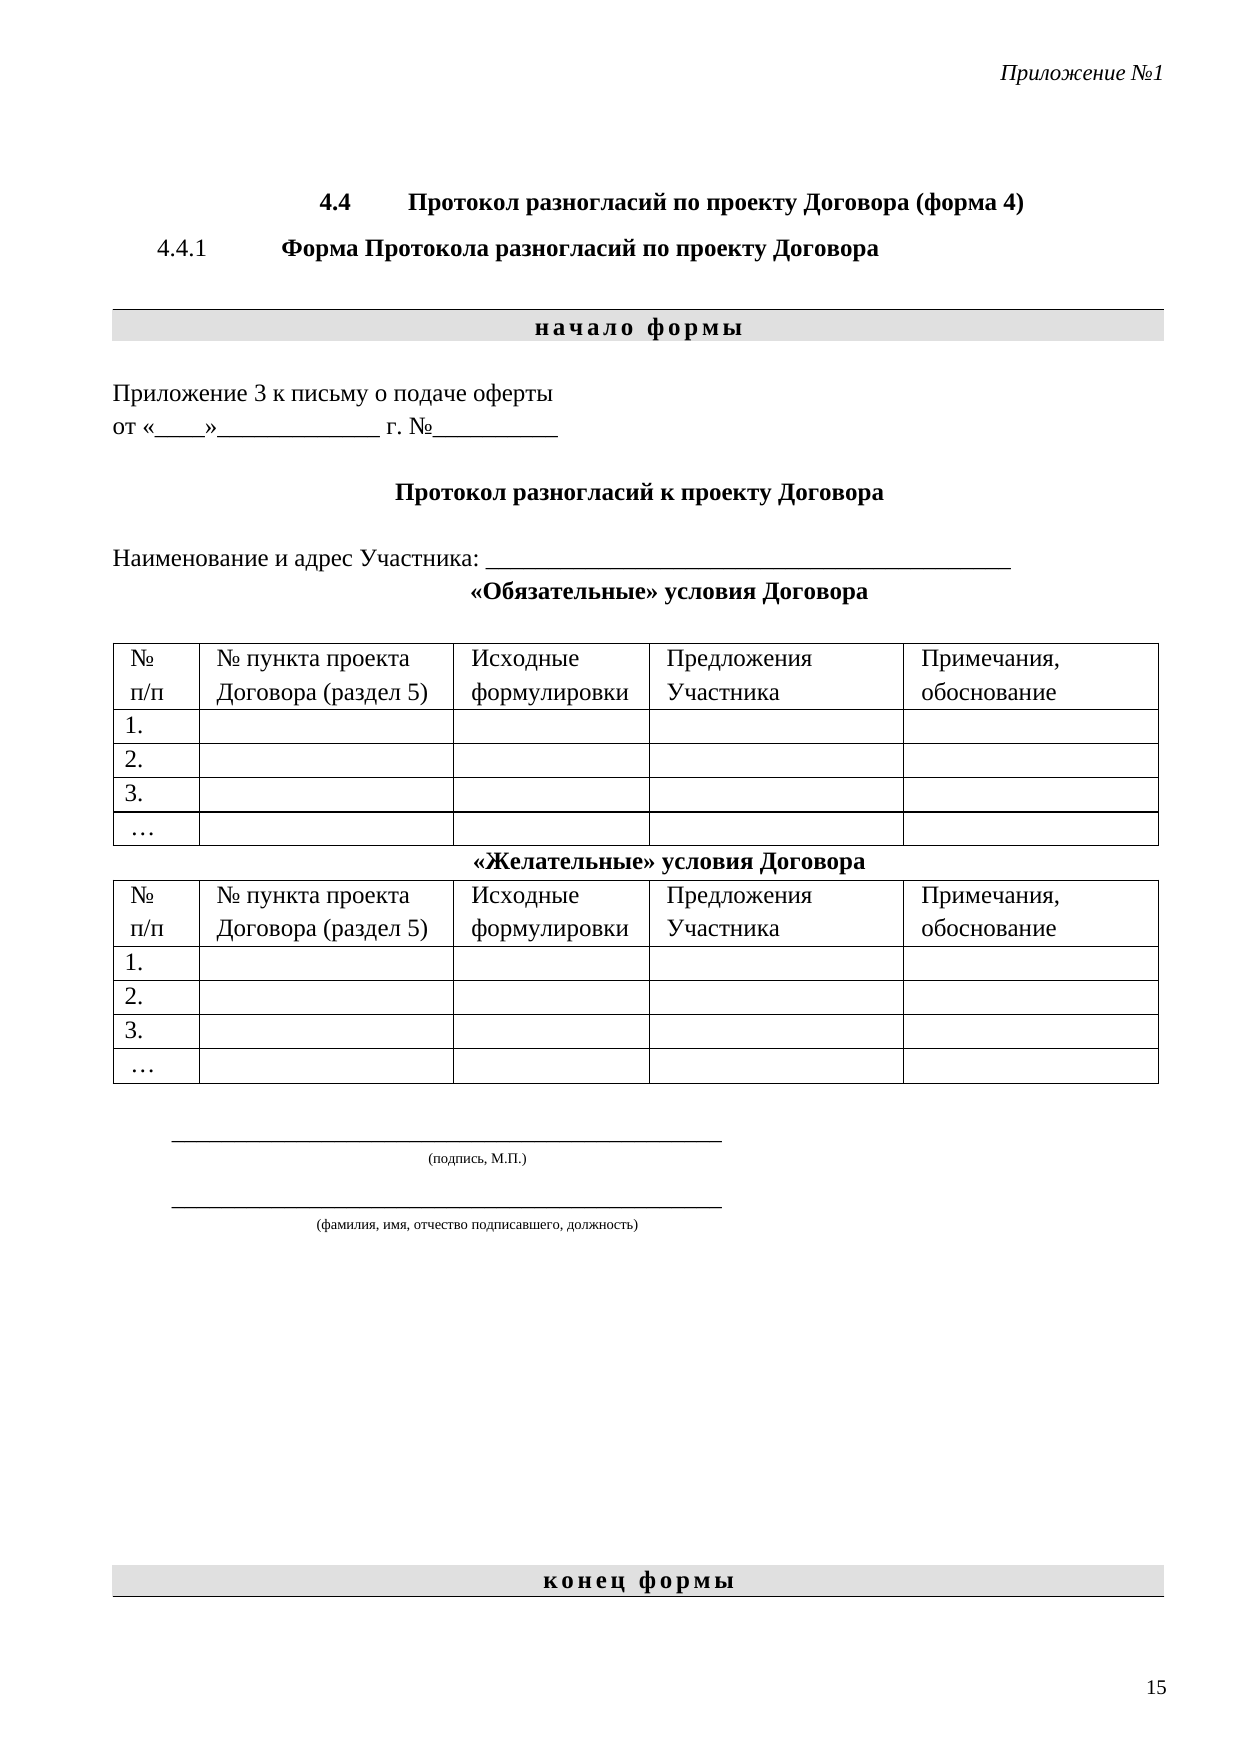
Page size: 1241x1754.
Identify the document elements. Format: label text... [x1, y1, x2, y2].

table_header № пункта проекта Договора (раздел 5) [200, 881, 453, 946]
text «Желательные» условия Договора [112, 846, 1167, 875]
table_cell [200, 981, 453, 1014]
table_cell [114, 981, 199, 1014]
table_cell [650, 1015, 903, 1048]
text Протокол разногласий к проекту Договора [112, 477, 1167, 506]
table_cell [200, 947, 453, 980]
table_header Исходные формулировки [454, 881, 649, 946]
text «Обязательные» условия Договора [112, 576, 1167, 605]
table_cell [904, 710, 1158, 743]
table_header Исходные формулировки [454, 644, 649, 709]
text Наименование и адрес Участника: __________________________________________ [112, 543, 1167, 572]
table_cell [114, 744, 199, 777]
text ____________________________________________ [112, 1116, 1167, 1145]
text начало формы [112, 310, 1164, 341]
table_header № п/п [114, 881, 199, 946]
table_cell [200, 778, 453, 811]
table_cell [650, 947, 903, 980]
table_cell [650, 778, 903, 811]
table_cell [454, 710, 649, 743]
table_cell [200, 813, 453, 845]
table_cell [904, 1015, 1158, 1048]
table_cell [454, 1015, 649, 1048]
table_cell [650, 813, 903, 845]
table_cell [454, 981, 649, 1014]
table_cell [200, 1049, 453, 1082]
table_cell [904, 778, 1158, 811]
text ____________________________________________ [112, 1182, 1167, 1211]
table_cell [904, 981, 1158, 1014]
text (подпись, М.П.) [112, 1149, 783, 1178]
table_cell [114, 1015, 199, 1048]
table_header Предложения Участника [650, 644, 903, 709]
table_cell [200, 744, 453, 777]
table_header Примечания, обоснование [904, 881, 1158, 946]
table_cell [114, 778, 199, 811]
table_header № пункта проекта Договора (раздел 5) [200, 644, 453, 709]
table_cell [454, 1049, 649, 1082]
table_cell [904, 813, 1158, 845]
table_cell [114, 710, 199, 743]
table_cell [650, 1049, 903, 1082]
table_cell [454, 813, 649, 845]
table_cell [200, 710, 453, 743]
subtitle Протокол разногласий по проекту Договора (форма 4) [260, 187, 1167, 216]
table_cell [454, 778, 649, 811]
table_cell [454, 744, 649, 777]
table_cell [904, 1049, 1158, 1082]
table_cell [650, 710, 903, 743]
table_cell [114, 947, 199, 980]
table_cell [454, 947, 649, 980]
table_cell … [114, 813, 199, 845]
text (фамилия, имя, отчество подписавшего, должность) [112, 1216, 783, 1244]
text Форма Протокола разногласий по проекту Договора [157, 233, 1167, 262]
table_cell [904, 744, 1158, 777]
table_cell [650, 981, 903, 1014]
table_header Предложения Участника [650, 881, 903, 946]
text конец формы [112, 1565, 1164, 1597]
table_header Примечания, обоснование [904, 644, 1158, 709]
table_cell [650, 744, 903, 777]
text Приложение 3 к письму о подаче оферты от «____»_____________ г. №__________ [112, 378, 1167, 440]
table_header № п/п [114, 644, 199, 709]
table_cell … [114, 1049, 199, 1082]
table_cell [904, 947, 1158, 980]
table_cell [200, 1015, 453, 1048]
